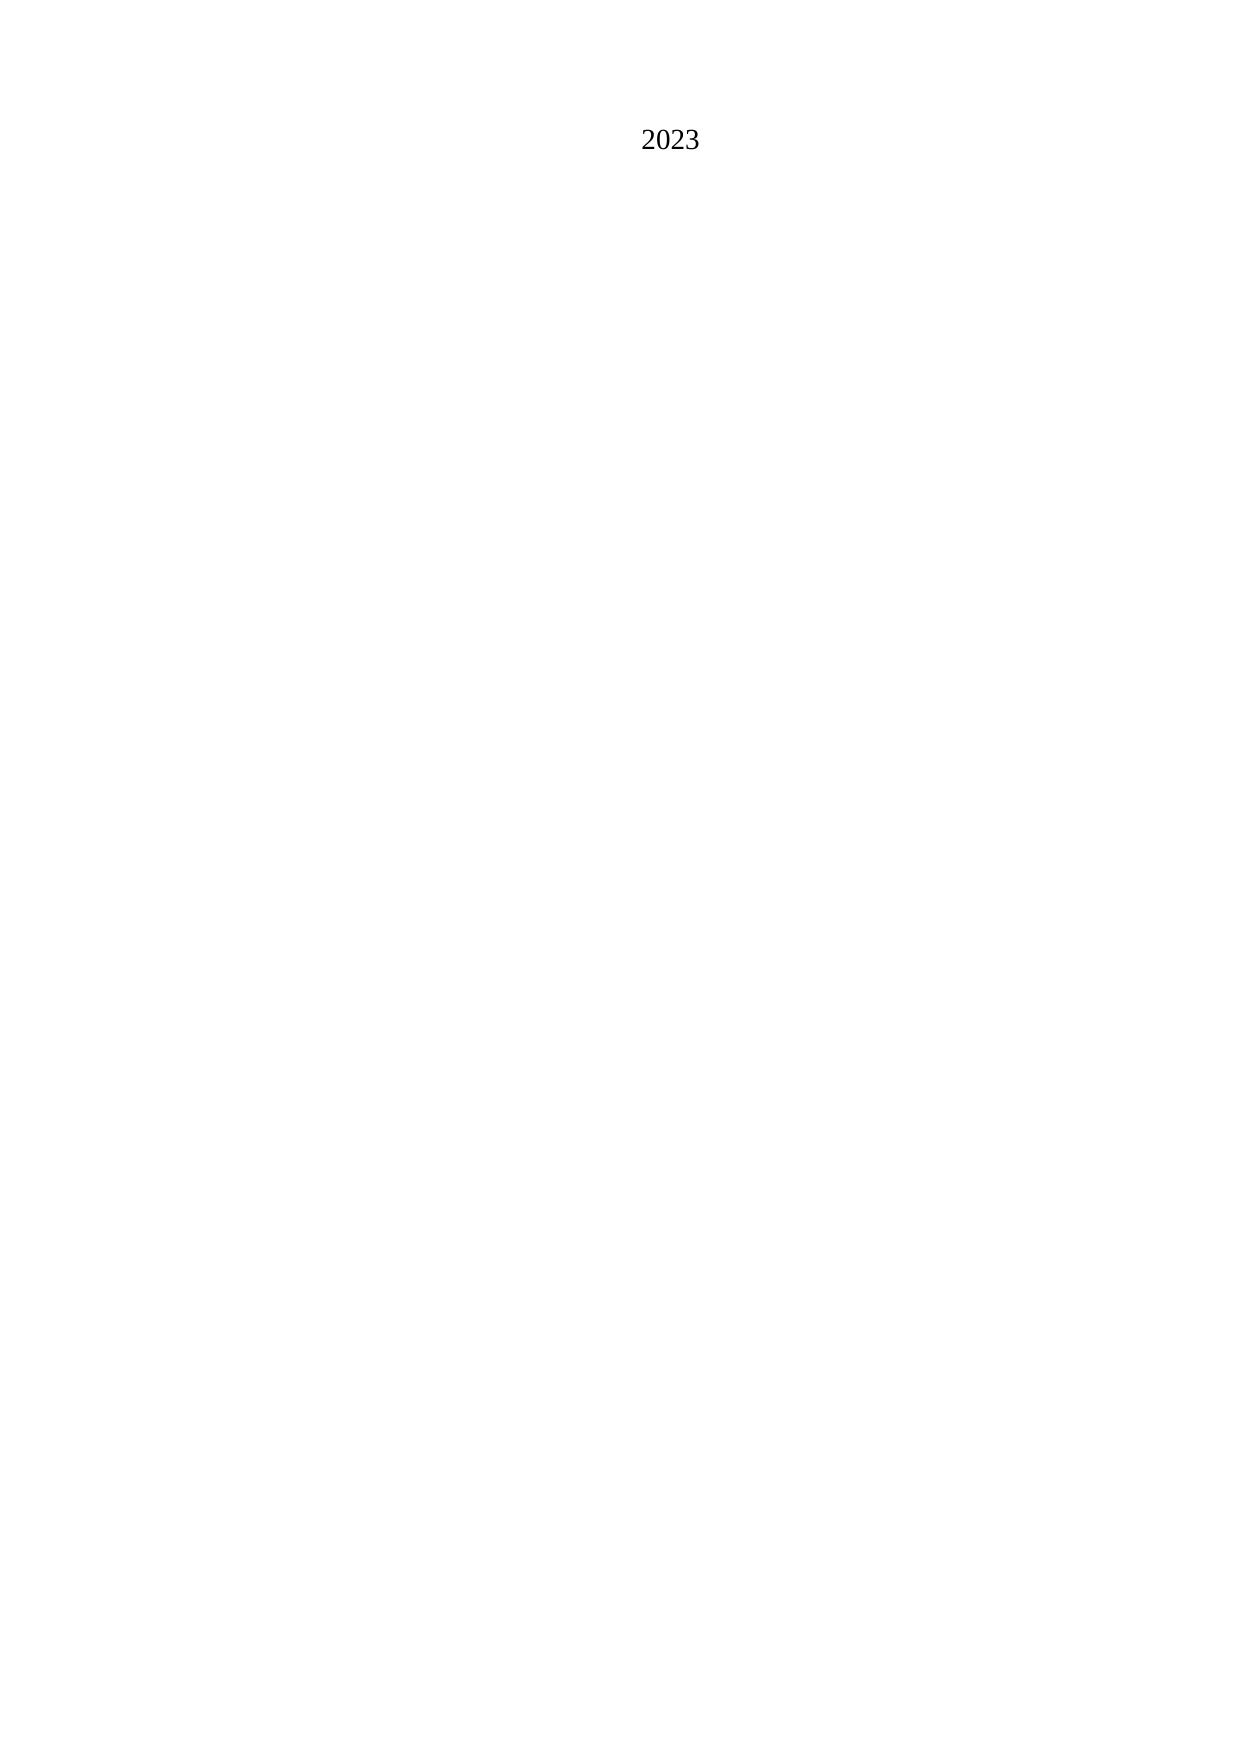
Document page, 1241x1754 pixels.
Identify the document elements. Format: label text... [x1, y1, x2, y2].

text 2023 [159, 122, 1181, 156]
